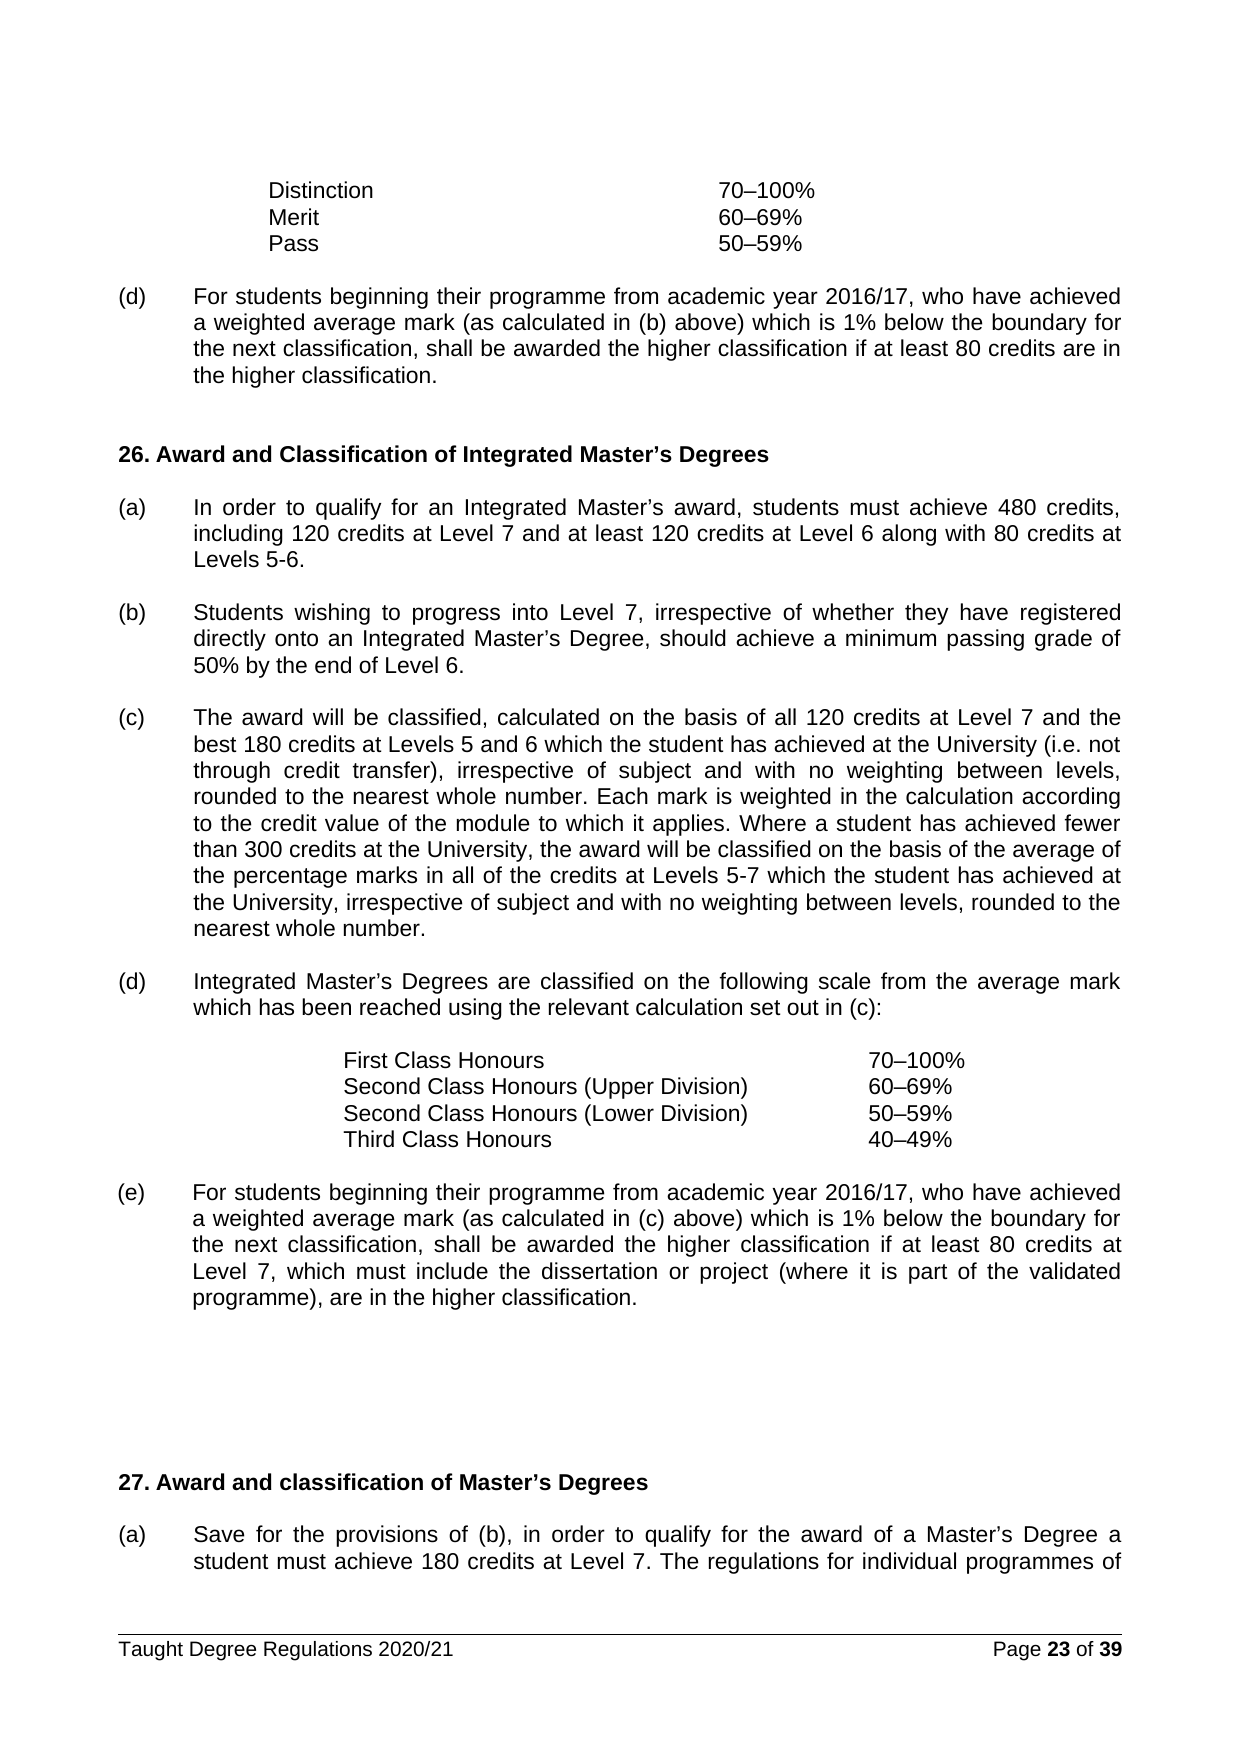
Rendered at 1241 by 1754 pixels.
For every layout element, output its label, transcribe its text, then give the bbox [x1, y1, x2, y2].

text Merit 60–69% [118, 203, 1122, 230]
list Students wishing to progress into Level 7, irrespective of whether they have registered directly onto an Integrated Master’s Degree, should achieve a minimum passing grade of 50% by the end of Level 6. [118, 599, 1122, 678]
text First Class Honours 70–100% [324, 1047, 1122, 1073]
list In order to qualify for an Integrated Master’s award, students must achieve 480 credits, including 120 credits at Level 7 and at least 120 credits at Level 6 along with 80 credits at Levels 5-6. [118, 493, 1122, 572]
text Third Class Honours 40–49% [193, 1126, 1122, 1152]
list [118, 1521, 1122, 1574]
list For students beginning their programme from academic year 2016/17, who have achieved a weighted average mark (as calculated in (c) above) which is 1% below the boundary for the next classification, shall be awarded the higher classification if at least 80 credits at Level 7, which must include the dissertation or project (where it is part of the validated programme), are in the higher classification. [117, 1179, 1122, 1310]
text Pass 50–59% [118, 230, 1122, 256]
text Distinction 70–100% [118, 177, 1122, 203]
subtitle Award and Classification of Integrated Master’s Degrees [118, 441, 1122, 467]
text Second Class Honours (Upper Division) 60–69% [193, 1073, 1122, 1099]
list For students beginning their programme from academic year 2016/17, who have achieved a weighted average mark (as calculated in (b) above) which is 1% below the boundary for the next classification, shall be awarded the higher classification if at least 80 credits are in the higher classification. [118, 283, 1122, 388]
list Integrated Master’s Degrees are classified on the following scale from the average mark which has been reached using the relevant calculation set out in (c): [118, 968, 1122, 1021]
text Second Class Honours (Lower Division) 50–59% [193, 1099, 1122, 1126]
subtitle Award and classification of Master’s Degrees [118, 1468, 1122, 1495]
list The award will be classified, calculated on the basis of all 120 credits at Level 7 and the best 180 credits at Levels 5 and 6 which the student has achieved at the University (i.e. not through credit transfer), irrespective of subject and with no weighting between levels, rounded to the nearest whole number. Each mark is weighted in the calculation according to the credit value of the module to which it applies. Where a student has achieved fewer than 300 credits at the University, the award will be classified on the basis of the average of the percentage marks in all of the credits at Levels 5-7 which the student has achieved at the University, irrespective of subject and with no weighting between levels, rounded to the nearest whole number. [118, 704, 1122, 941]
